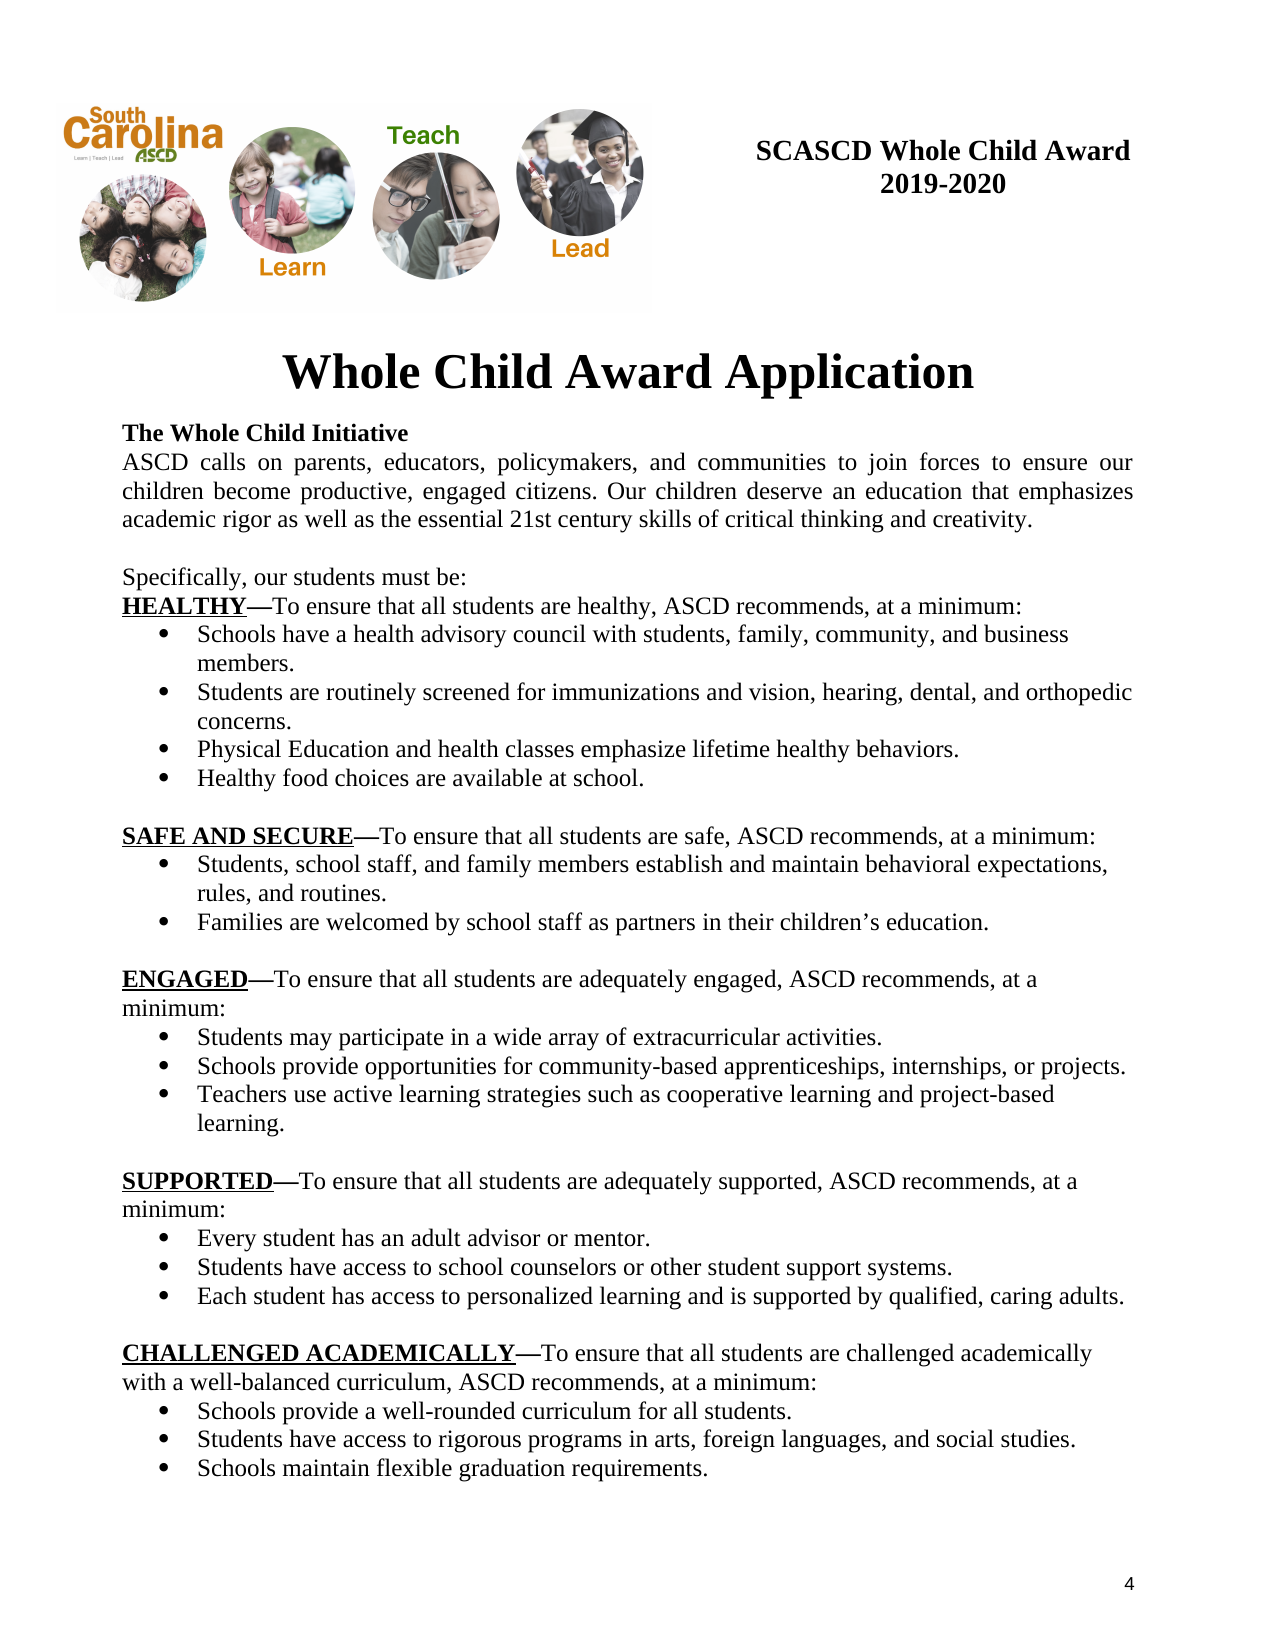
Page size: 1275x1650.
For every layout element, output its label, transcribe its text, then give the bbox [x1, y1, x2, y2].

list Students have access to school counselors or other student support systems. [159, 1252, 1134, 1281]
picture [56, 103, 652, 313]
list Students are routinely screened for immunizations and vision, hearing, dental, and orthopedic concerns. [159, 677, 1134, 734]
text The Whole Child Initiative [122, 418, 1134, 447]
list Every student has an adult advisor or mentor. [159, 1223, 1134, 1252]
list Schools provide opportunities for community-based apprenticeships, internships, or projects. [159, 1051, 1134, 1079]
list Teachers use active learning strategies such as cooperative learning and project-based learning. [159, 1079, 1134, 1137]
list Schools provide a well-rounded curriculum for all students. [159, 1396, 1134, 1424]
text SUPPORTED—To ensure that all students are adequately supported, ASCD recommends, at a minimum: [122, 1166, 1134, 1223]
text Specifically, our students must be: [122, 562, 1134, 591]
text Whole Child Award Application [122, 342, 1134, 399]
list Students, school staff, and family members establish and maintain behavioral expectations, rules, and routines. [159, 849, 1134, 907]
list Schools maintain flexible graduation requirements. [159, 1453, 1134, 1482]
text SAFE AND SECURE—To ensure that all students are safe, ASCD recommends, at a minimum: [122, 821, 1134, 849]
list Each student has access to personalized learning and is supported by qualified, caring adults. [159, 1281, 1134, 1309]
text ASCD calls on parents, educators, policymakers, and communities to join forces to ensure our children become productive, engaged citizens. Our children deserve an education that emphasizes academic rigor as well as the essential 21st century skills of critical thinking and creativity. [122, 447, 1134, 533]
text ENGAGED—To ensure that all students are adequately engaged, ASCD recommends, at a minimum: [122, 964, 1134, 1022]
text HEALTHY—To ensure that all students are healthy, ASCD recommends, at a minimum: [122, 591, 1134, 619]
list Schools have a health advisory council with students, family, community, and business members. [159, 619, 1134, 677]
list Students may participate in a wide array of extracurricular activities. [159, 1022, 1134, 1051]
text CHALLENGED ACADEMICALLY—To ensure that all students are challenged academically with a well-balanced curriculum, ASCD recommends, at a minimum: [122, 1338, 1134, 1396]
list Families are welcomed by school staff as partners in their children’s education. [159, 907, 1134, 936]
list Healthy food choices are available at school. [159, 763, 1134, 792]
list Students have access to rigorous programs in arts, foreign languages, and social studies. [159, 1424, 1134, 1453]
list Physical Education and health classes emphasize lifetime healthy behaviors. [159, 734, 1134, 763]
